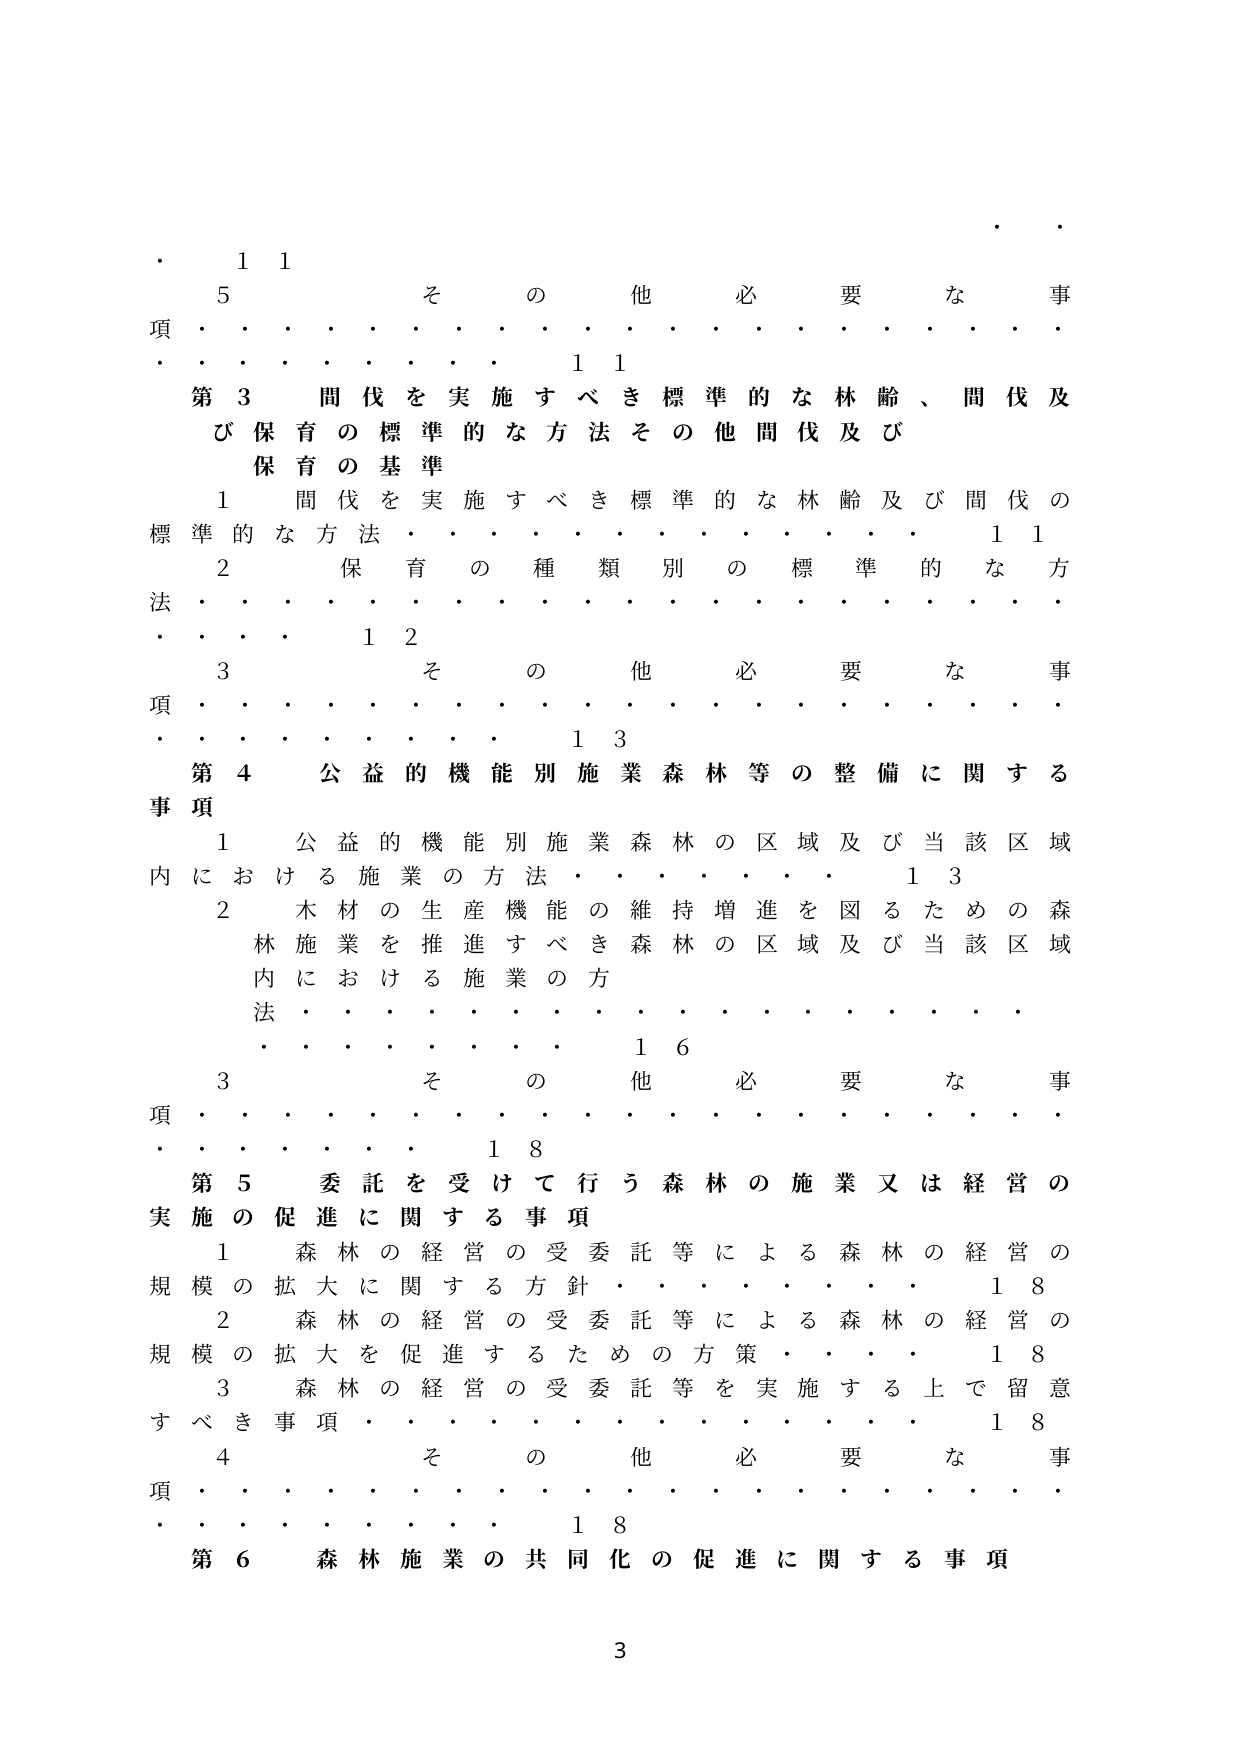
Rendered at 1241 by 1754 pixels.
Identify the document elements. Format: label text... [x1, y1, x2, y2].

text １ 森林の経営の受委託等による森林の経営の規模の拡大に関する方針・・・・・・・・ １８ [149, 1233, 1091, 1302]
text 第５ 委託を受けて行う森林の施業又は経営の実施の促進に関する事項 [149, 1165, 1091, 1233]
text １ 公益的機能別施業森林の区域及び当該区域内における施業の方法・・・・・・・ １３ [149, 823, 1091, 892]
text 第６ 森林施業の共同化の促進に関する事項 [149, 1541, 1091, 1575]
text ・・・ １１ [149, 208, 1091, 277]
text ４ その他必要な事項・・・・・・・・・・・・・・・・・・・・・・・・・・・・・・ １８ [149, 1438, 1091, 1541]
text 第３ 間伐を実施すべき標準的な林齢、間伐及び保育の標準的な方法その他間伐及び [170, 379, 1091, 448]
text 第４ 公益的機能別施業森林等の整備に関する事項 [149, 755, 1091, 823]
text ２ 保育の種類別の標準的な方法・・・・・・・・・・・・・・・・・・・・・・・・・ １２ [149, 550, 1091, 653]
text ２ 木材の生産機能の維持増進を図るための森林施業を推進すべき森林の区域及び当該区域内における施業の方法・・・・・・・・・・・・・・・・・・・・・・・・・・ １６ [191, 892, 1091, 1063]
text ３ その他必要な事項・・・・・・・・・・・・・・・・・・・・・・・・・・・・・・ １３ [149, 653, 1091, 755]
text ３ その他必要な事項・・・・・・・・・・・・・・・・・・・・・・・・・・・・ １８ [149, 1063, 1091, 1165]
text ３ 森林の経営の受委託等を実施する上で留意すべき事項・・・・・・・・・・・・・・ １８ [149, 1370, 1091, 1438]
text ２ 森林の経営の受委託等による森林の経営の規模の拡大を促進するための方策・・・・ １８ [149, 1302, 1091, 1370]
text 保育の基準 [191, 448, 1091, 482]
text １ 間伐を実施すべき標準的な林齢及び間伐の標準的な方法・・・・・・・・・・・・・ １１ [149, 482, 1091, 550]
text ５ その他必要な事項・・・・・・・・・・・・・・・・・・・・・・・・・・・・・・ １１ [149, 277, 1091, 379]
